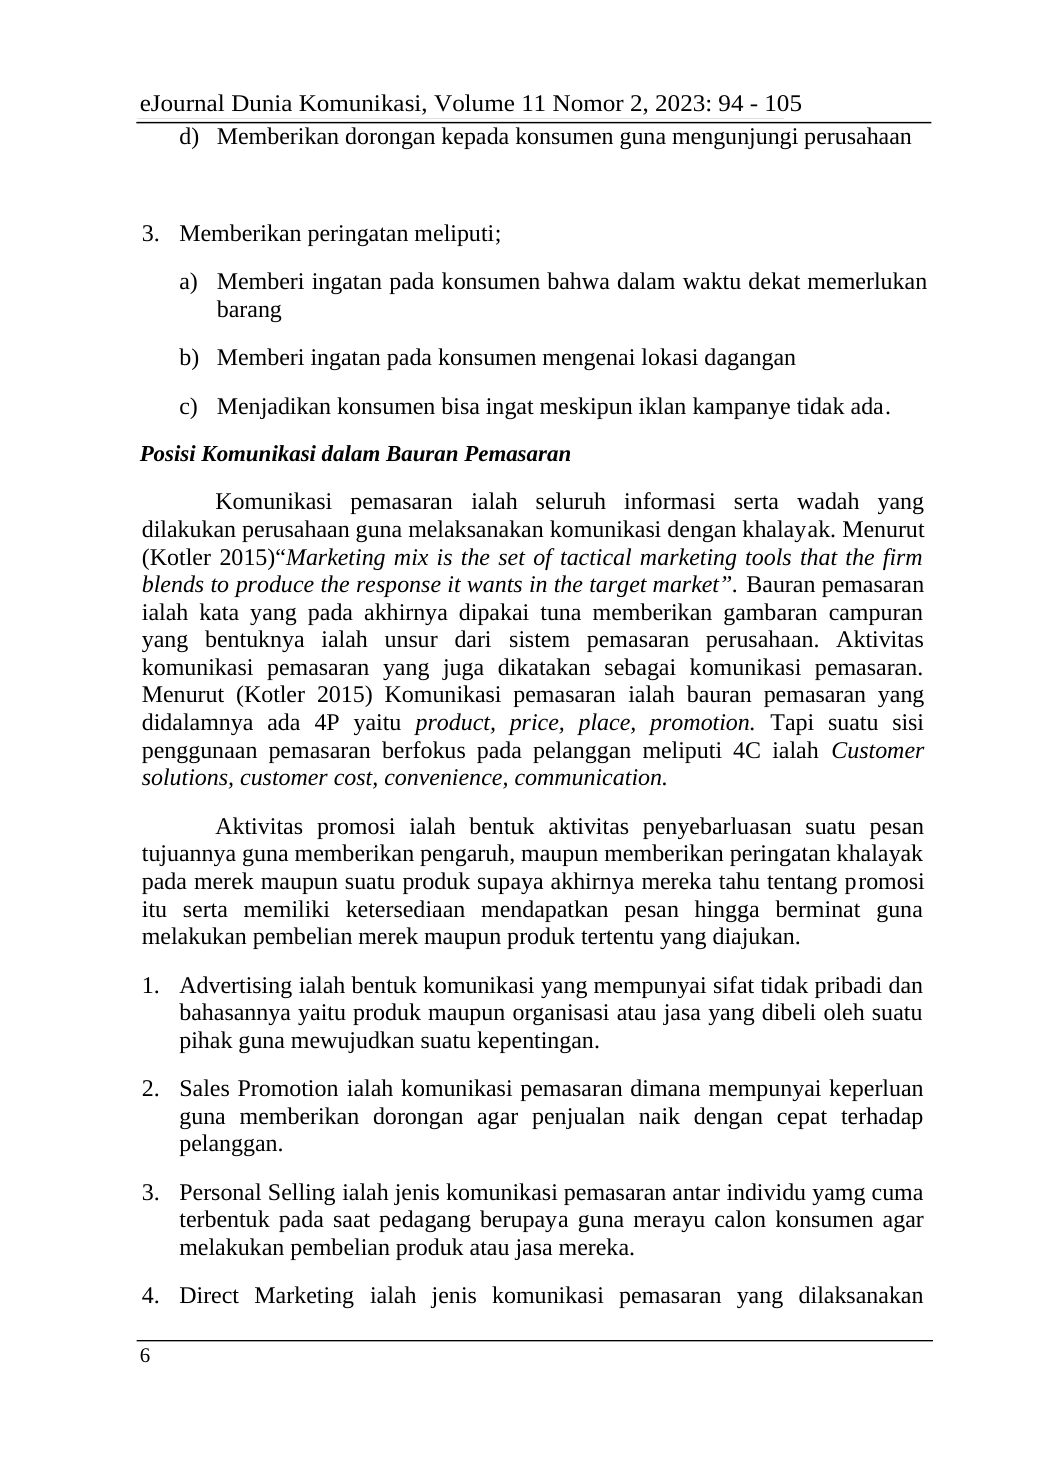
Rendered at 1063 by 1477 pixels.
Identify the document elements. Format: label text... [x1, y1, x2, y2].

list Memberikan dorongan kepada konsumen guna mengunjungi perusahaan [179, 122, 929, 149]
list Memberi ingatan pada konsumen bahwa dalam waktu dekat memerlukan barang [179, 267, 929, 322]
list Memberi ingatan pada konsumen mengenai lokasi dagangan [179, 343, 929, 371]
list Advertising ialah bentuk komunikasi yang mempunyai sifat tidak pribadi dan bahasannya yaitu produk maupun organisasi atau jasa yang dibeli oleh suatu pihak guna mewujudkan suatu kepentingan. [142, 971, 924, 1053]
text Aktivitas promosi ialah bentuk aktivitas penyebarluasan suatu pesan tujuannya guna memberikan pengaruh, maupun memberikan peringatan khalayak pada merek maupun suatu produk supaya akhirnya mereka tahu tentang promosi itu serta memiliki ketersediaan mendapatkan pesan hingga berminat guna melakukan pembelian merek maupun produk tertentu yang diajukan. [142, 812, 924, 950]
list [142, 1282, 924, 1309]
list Personal Selling ialah jenis komunikasi pemasaran antar individu yamg cuma terbentuk pada saat pedagang berupaya guna merayu calon konsumen agar melakukan pembelian produk atau jasa mereka. [142, 1178, 924, 1261]
list Menjadikan konsumen bisa ingat meskipun iklan kampanye tidak ada. [179, 392, 929, 419]
list Sales Promotion ialah komunikasi pemasaran dimana mempunyai keperluan guna memberikan dorongan agar penjualan naik dengan cepat terhadap pelanggan. [142, 1074, 924, 1157]
list Memberikan peringatan meliputi; [142, 219, 929, 246]
list Posisi Komunikasi dalam Bauran Pemasaran [139, 440, 929, 466]
text Komunikasi pemasaran ialah seluruh informasi serta wadah yang dilakukan perusahaan guna melaksanakan komunikasi dengan khalayak. Menurut (Kotler 2015)“Marketing mix is the set of tactical marketing tools that the firm blends to produce the response it wants in the target market”. Bauran pemasaran ialah kata yang pada akhirnya dipakai tuna memberikan gambaran campuran yang bentuknya ialah unsur dari sistem pemasaran perusahaan. Aktivitas komunikasi pemasaran yang juga dikatakan sebagai komunikasi pemasaran. Menurut (Kotler 2015) Komunikasi pemasaran ialah bauran pemasaran yang didalamnya ada 4P yaitu product, price, place, promotion. Tapi suatu sisi penggunaan pemasaran berfokus pada pelanggan meliputi 4C ialah Customer solutions, customer cost, convenience, communication. [142, 487, 924, 791]
